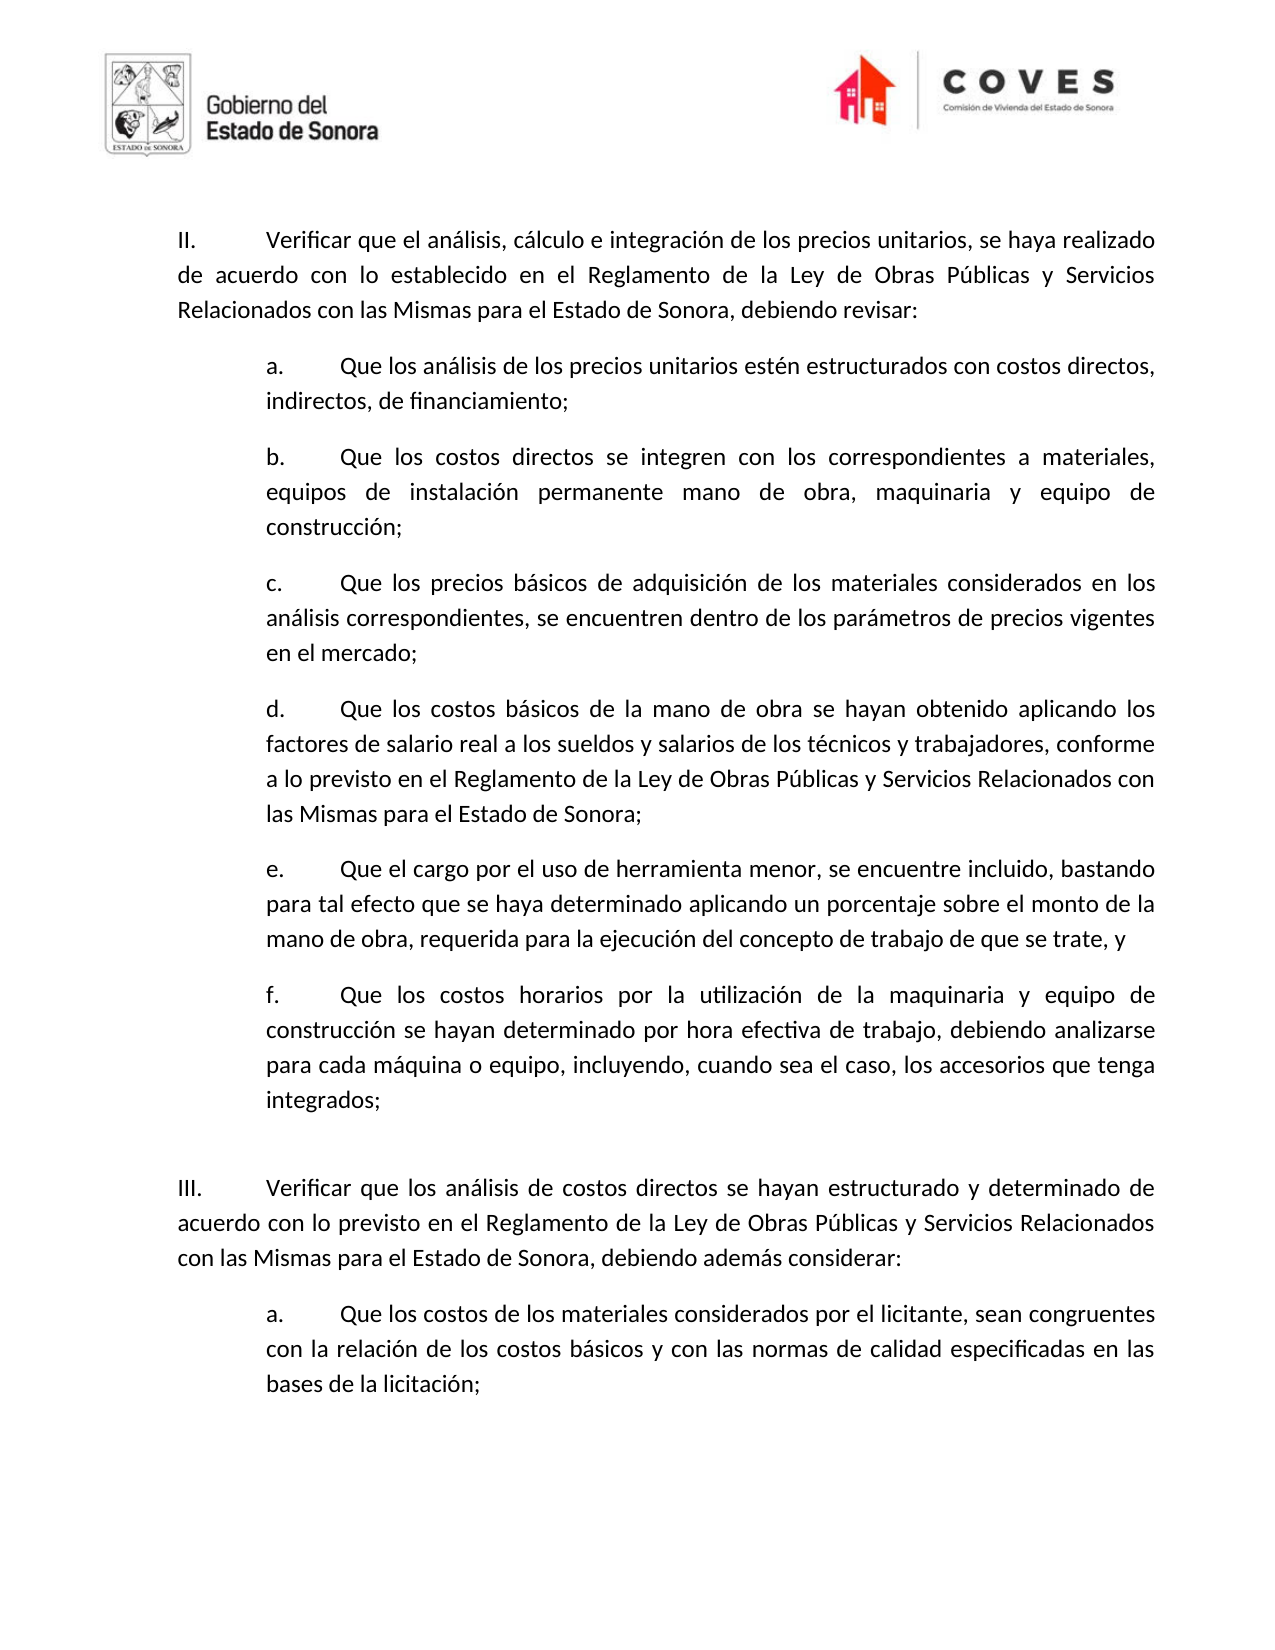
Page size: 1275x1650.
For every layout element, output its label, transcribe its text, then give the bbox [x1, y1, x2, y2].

text III. Verificar que los análisis de costos directos se hayan estructurado y determinado de acuerdo con lo previsto en el Reglamento de la Ley de Obras Públicas y Servicios Relacionados con las Mismas para el Estado de Sonora, debiendo además considerar: [177, 1172, 1157, 1273]
text d. Que los costos básicos de la mano de obra se hayan obtenido aplicando los factores de salario real a los sueldos y salarios de los técnicos y trabajadores, conforme a lo previsto en el Reglamento de la Ley de Obras Públicas y Servicios Relacionados con las Mismas para el Estado de Sonora; [266, 693, 1157, 828]
text c. Que los precios básicos de adquisición de los materiales considerados en los análisis correspondientes, se encuentren dentro de los parámetros de precios vigentes en el mercado; [266, 567, 1157, 667]
picture [98, 48, 385, 161]
text f. Que los costos horarios por la utilización de la maquinaria y equipo de construcción se hayan determinado por hora efectiva de trabajo, debiendo analizarse para cada máquina o equipo, incluyendo, cuando sea el caso, los accesorios que tenga integrados; [266, 979, 1157, 1147]
picture [790, 31, 1157, 149]
text a. Que los costos de los materiales considerados por el licitante, sean congruentes con la relación de los costos básicos y con las normas de calidad especificadas en las bases de la licitación; [266, 1298, 1157, 1398]
text II. Verificar que el análisis, cálculo e integración de los precios unitarios, se haya realizado de acuerdo con lo establecido en el Reglamento de la Ley de Obras Públicas y Servicios Relacionados con las Mismas para el Estado de Sonora, debiendo revisar: [177, 224, 1157, 325]
text a. Que los análisis de los precios unitarios estén estructurados con costos directos, indirectos, de financiamiento; [266, 350, 1157, 416]
text b. Que los costos directos se integren con los correspondientes a materiales, equipos de instalación permanente mano de obra, maquinaria y equipo de construcción; [266, 441, 1157, 542]
text e. Que el cargo por el uso de herramienta menor, se encuentre incluido, bastando para tal efecto que se haya determinado aplicando un porcentaje sobre el monto de la mano de obra, requerida para la ejecución del concepto de trabajo de que se trate, y [266, 854, 1157, 954]
